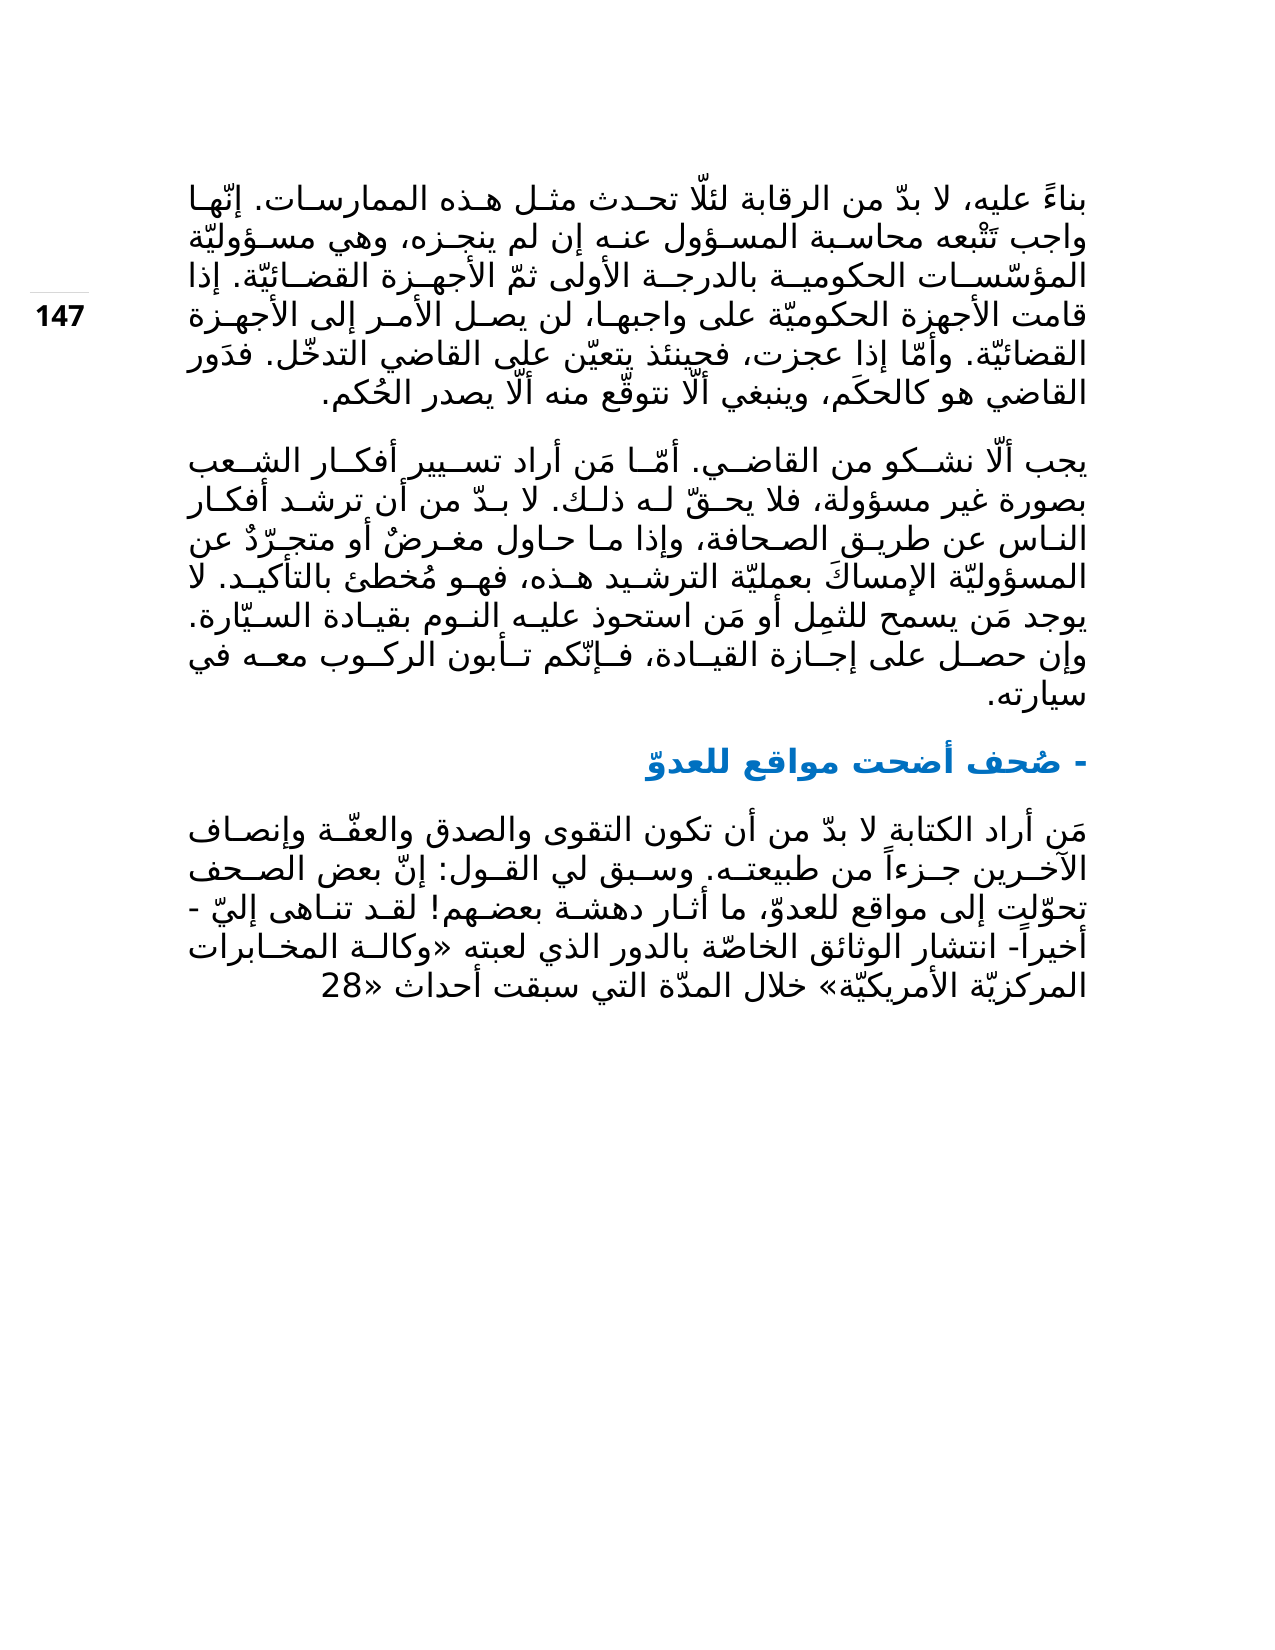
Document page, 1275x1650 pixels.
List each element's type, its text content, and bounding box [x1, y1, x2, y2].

text بناءً عليه، لا بدّ من الرقابة لئلّا تحدث مثل هذه الممارسات. إنّها واجب تَتْبعه محاسبة المسؤول عنه إن لم ينجزه، وهي مسؤوليّة المؤسّسات الحكومية بالدرجة الأولى ثمّ الأجهزة القضائيّة. إذا قامت الأجهزة الحكوميّة على واجبها، لن يصل الأمر إلى الأجهزة القضائيّة. وأمّا إذا عجزت، فحينئذ يتعيّن على القاضي التدخّل. فدَور القاضي هو كالحكَم، وينبغي ألّا نتوقّع منه ألّا يصدر الحُكم. [187, 179, 1087, 412]
text - صُحف أضحت مواقع للعدوّ [187, 743, 1087, 781]
text يجب ألّا نشكو من القاضي. أمّا مَن أراد تسيير أفكار الشعب بصورة غير مسؤولة، فلا يحقّ له ذلك. لا بدّ من أن ترشد أفكار الناس عن طريق الصحافة، وإذا ما حاول مغرضٌ أو متجرّدٌ عن المسؤوليّة الإمساكَ بعمليّة الترشيد هذه، فهو مُخطئ بالتأكيد. لا يوجد مَن يسمح للثمِل أو مَن استحوذ عليه النوم بقيادة السيّارة. وإن حصل على إجازة القيادة، فإنّكم تأبون الركوب معه في سيارته. [187, 441, 1087, 713]
text مَن أراد الكتابة لا بدّ من أن تكون التقوى والصدق والعفّة وإنصاف الآخرين جزءاً من طبيعته. وسبق لي القول: إنّ بعض الصحف تحوّلت إلى مواقع للعدوّ، ما أثار دهشة بعضهم! لقد تناهى إليّ -أخيراً- انتشار الوثائق الخاصّة بالدور الذي لعبته «وكالة المخابرات المركزيّة الأمريكيّة» خلال المدّة التي سبقت أحداث «28 [187, 811, 1087, 1005]
